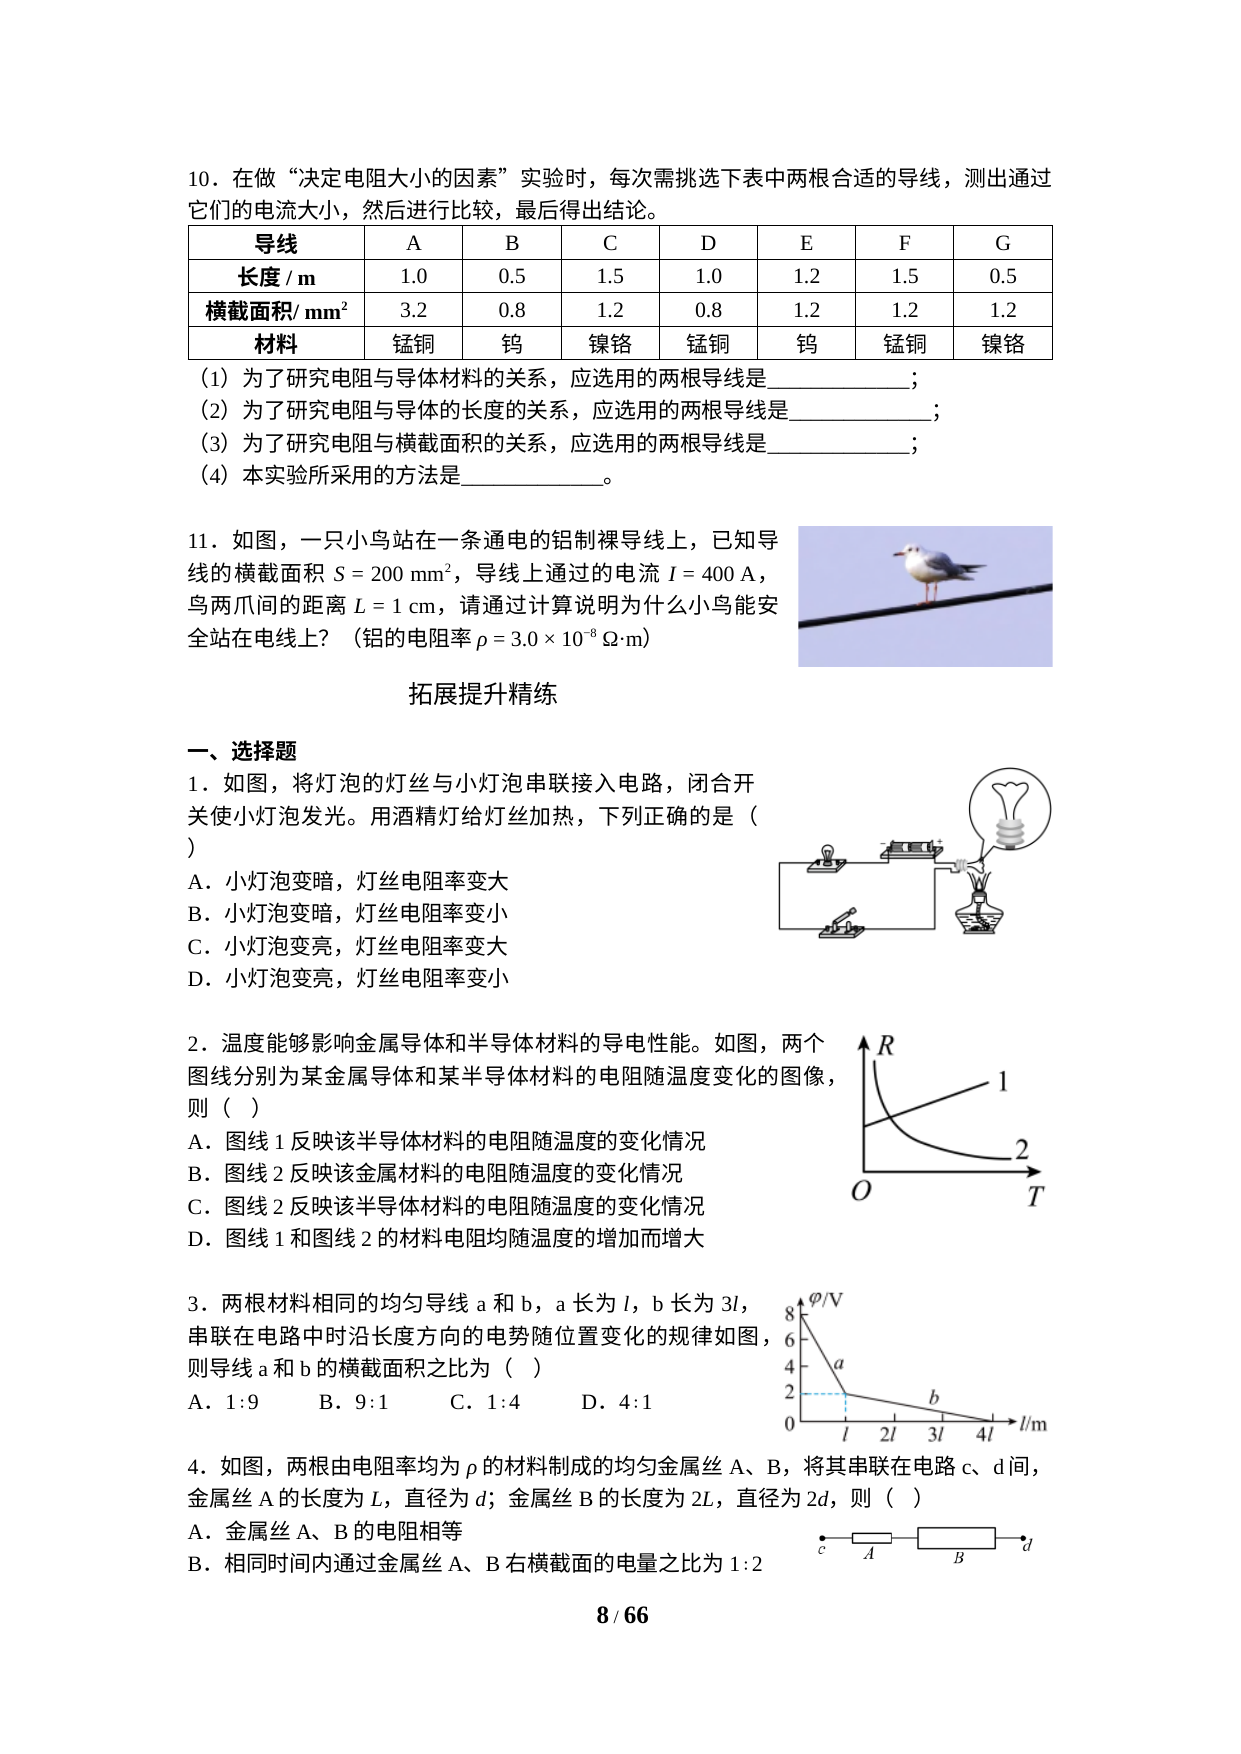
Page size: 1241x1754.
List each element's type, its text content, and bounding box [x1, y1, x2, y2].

text （2）为了研究电阻与导体的长度的关系，应选用的两根导线是_____________； [187, 393, 1053, 425]
table_header F [856, 226, 953, 259]
table_cell 1.5 [856, 260, 953, 292]
text 1．如图，将灯泡的灯丝与小灯泡串联接入电路，闭合开关使小灯泡发光。用酒精灯给灯丝加热，下列正确的是（ ） [187, 766, 777, 863]
text 10．在做“决定电阻大小的因素”实验时，每次需挑选下表中两根合适的导线，测出通过它们的电流大小，然后进行比较，最后得出结论。 [187, 160, 1053, 225]
table_cell 1.2 [758, 260, 855, 292]
text D．小灯泡变亮，灯丝电阻率变小 [187, 961, 1053, 993]
text B．小灯泡变暗，灯丝电阻率变小 [187, 896, 777, 928]
table_cell 材料 [189, 327, 364, 359]
table_cell 3.2 [365, 293, 462, 326]
table_cell 锰铜 [660, 327, 757, 359]
table_cell 1.5 [562, 260, 659, 292]
table_header D [660, 226, 757, 259]
text B．图线 2 反映该金属材料的电阻随温度的变化情况 [187, 1156, 845, 1188]
text （1）为了研究电阻与导体材料的关系，应选用的两根导线是_____________； [187, 360, 1053, 393]
text C．小灯泡变亮，灯丝电阻率变大 [187, 928, 1053, 961]
table_cell 0.8 [660, 293, 757, 326]
table_cell 镍铬 [562, 327, 659, 359]
table_header 导线 [189, 226, 364, 259]
table_cell 横截面积/ mm2 [189, 293, 364, 326]
table_header E [758, 226, 855, 259]
text 一、选择题 [187, 733, 1053, 766]
picture [780, 1289, 1052, 1446]
text C．图线 2 反映该半导体材料的电阻随温度的变化情况 [187, 1188, 1053, 1221]
table_cell 长度 / m [189, 260, 364, 292]
picture [777, 766, 1053, 940]
table_cell 0.5 [954, 260, 1052, 292]
table_cell 0.5 [463, 260, 561, 292]
picture [812, 1522, 1036, 1568]
table_cell 钨 [463, 327, 561, 359]
table_cell 锰铜 [365, 327, 462, 359]
table_cell 镍铬 [954, 327, 1052, 359]
text （4）本实验所采用的方法是_____________。 [187, 458, 1053, 490]
table_header G [954, 226, 1052, 259]
text A．金属丝 A、B 的电阻相等 [187, 1513, 1053, 1546]
table_cell 1.0 [365, 260, 462, 292]
table_cell 0.8 [463, 293, 561, 326]
table_header A [365, 226, 462, 259]
text D．图线 1 和图线 2 的材料电阻均随温度的增加而增大 [187, 1221, 1053, 1253]
table_cell 锰铜 [856, 327, 953, 359]
text A．1∶9 B．9∶1 C．1∶4 D．4∶1 [187, 1383, 780, 1416]
text A．图线 1 反映该半导体材料的电阻随温度的变化情况 [187, 1123, 845, 1156]
table_cell 1.2 [954, 293, 1052, 326]
text A．小灯泡变暗，灯丝电阻率变大 [187, 863, 777, 896]
table_cell 1.2 [758, 293, 855, 326]
table_cell 1.2 [856, 293, 953, 326]
text （3）为了研究电阻与横截面积的关系，应选用的两根导线是_____________； [187, 425, 1053, 458]
text 3．两根材料相同的均匀导线 a 和 b，a 长为 l，b 长为 3l，串联在电路中时沿长度方向的电势随位置变化的规律如图，则导线 a 和 b 的横截面积之比为（ ） [187, 1286, 1053, 1383]
picture [845, 1030, 1053, 1213]
table_cell 钨 [758, 327, 855, 359]
table_header B [463, 226, 561, 259]
text 4．如图，两根由电阻率均为 ρ 的材料制成的均匀金属丝 A、B，将其串联在电路 c、d间，金属丝 A 的长度为 L，直径为 d；金属丝 B 的长度为 2L，直径为 2d，则（ ） [187, 1448, 1053, 1513]
table_cell 1.2 [562, 293, 659, 326]
text B．相同时间内通过金属丝 A、B 右横截面的电量之比为 1∶2 [187, 1546, 1053, 1578]
text 2．温度能够影响金属导体和半导体材料的导电性能。如图，两个图线分别为某金属导体和某半导体材料的电阻随温度变化的图像，则（ ） [187, 1026, 1053, 1123]
picture [798, 526, 1053, 667]
table_cell 1.0 [660, 260, 757, 292]
table_header C [562, 226, 659, 259]
subtitle 拓展提升精练 [187, 661, 1053, 726]
